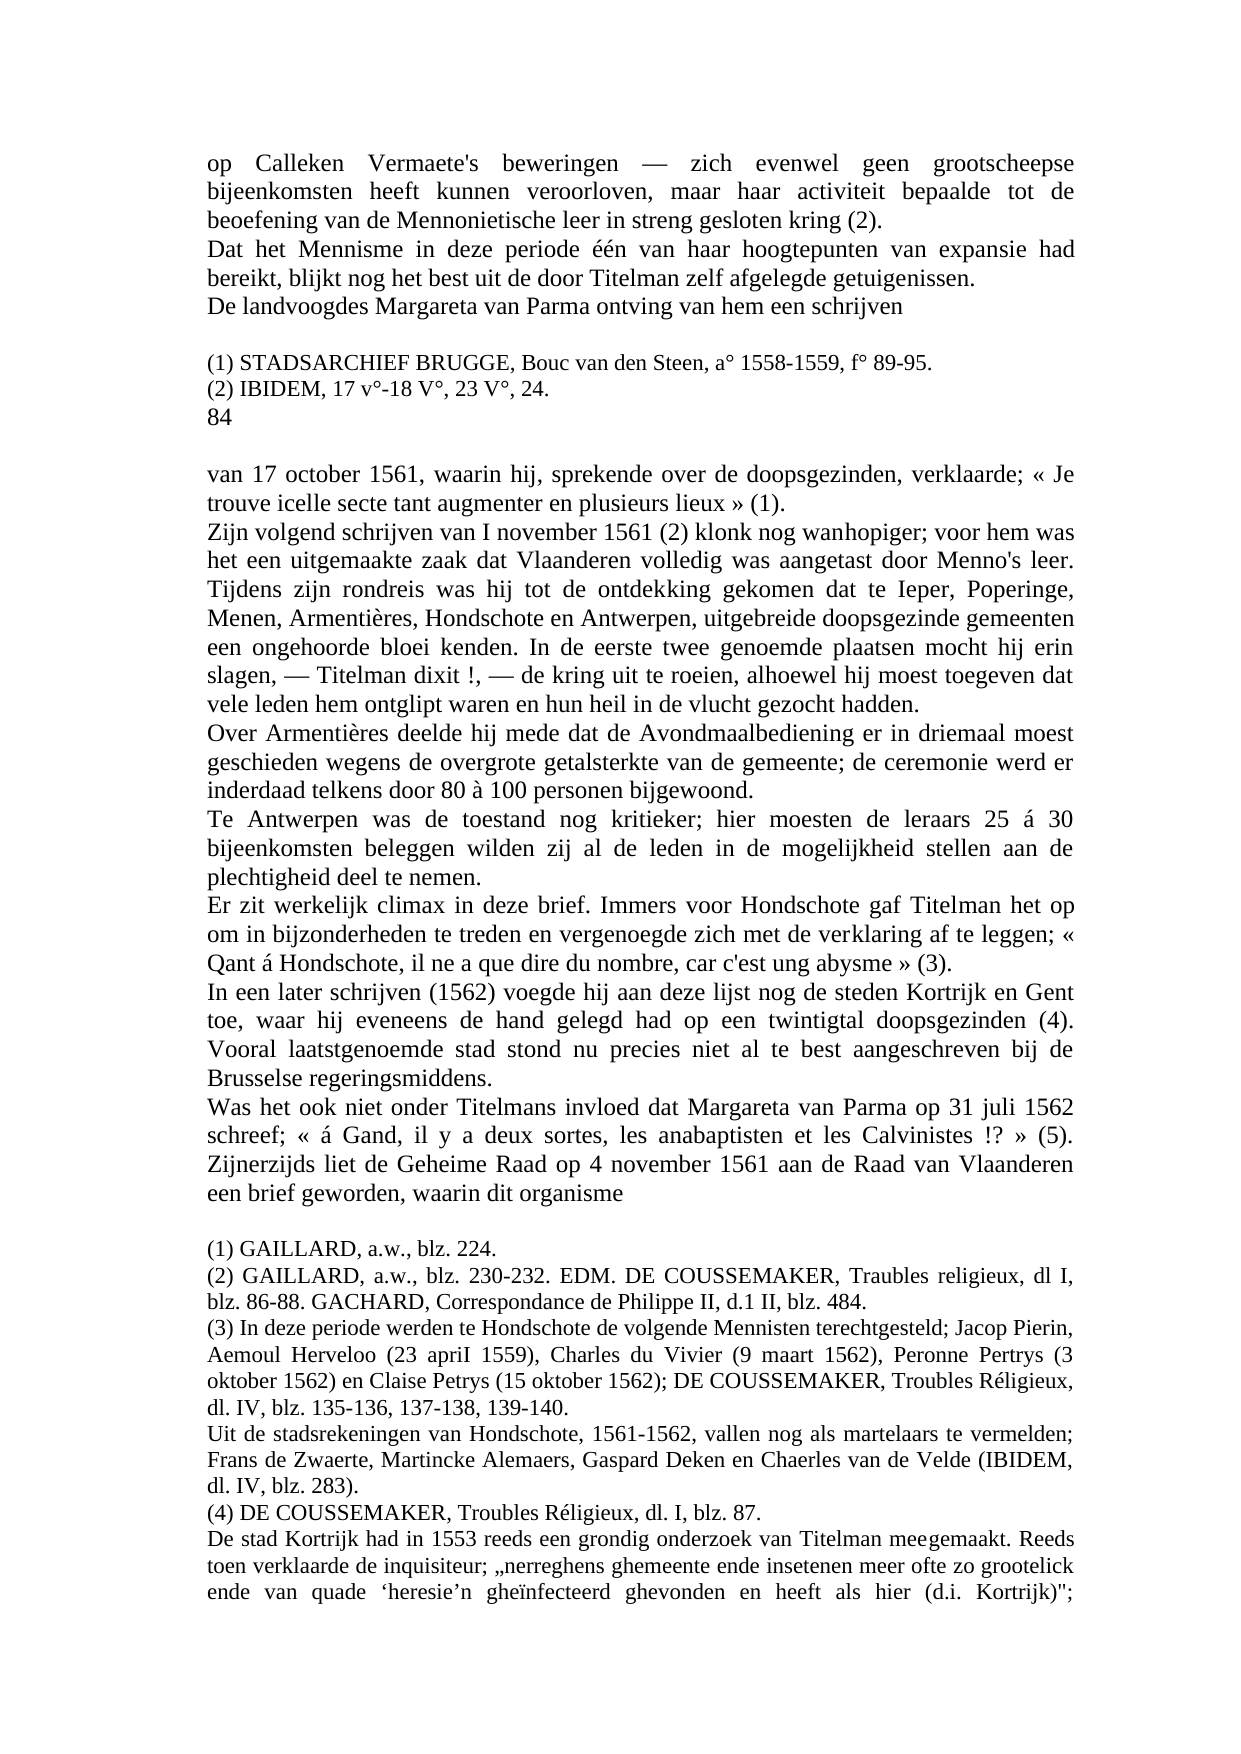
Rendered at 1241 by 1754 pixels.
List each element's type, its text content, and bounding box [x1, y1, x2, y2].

text In een later schrijven (1562) voegde hij aan deze lijst nog de steden Kortrijk en Gent toe, waar hij eveneens de hand gelegd had op een twintigtal doopsgezinden (4). Vooral laatstgenoemde stad stond nu precies niet al te best aangeschreven bij de Brusselse regeringsmiddens. [207, 977, 1075, 1092]
text (3) In deze periode werden te Hondschote de volgende Mennisten terechtgesteld; Jacop Pierin, Aemoul Herveloo (23 apriI 1559), Charles du Vivier (9 maart 1562), Peronne Pertrys (3 oktober 1562) en Claise Petrys (15 oktober 1562); DE COUSSEMAKER, Troubles Réligieux, dl. IV, blz. 135-136, 137-138, 139-140. [207, 1314, 1075, 1420]
text (4) DE COUSSEMAKER, Troubles Réligieux, dl. I, blz. 87. [207, 1499, 1075, 1525]
text Dat het Mennisme in deze periode één van haar hoogtepunten van expansie had bereikt, blijkt nog het best uit de door Titelman zelf afgelegde getuigenissen. [207, 234, 1075, 291]
text Er zit werkelijk climax in deze brief. Immers voor Hondschote gaf Titelman het op om in bijzonderheden te treden en vergenoegde zich met de verklaring af te leggen; « Qant á Hondschote, il ne a que dire du nombre, car c'est ung abysme » (3). [207, 890, 1075, 977]
text Zijn volgend schrijven van I november 1561 (2) klonk nog wanhopiger; voor hem was het een uitgemaakte zaak dat Vlaanderen volledig was aangetast door Menno's leer. Tijdens zijn rondreis was hij tot de ontdekking gekomen dat te Ieper, Poperinge, Menen, Armentières, Hondschote en Antwerpen, uitgebreide doopsgezinde gemeenten een ongehoorde bloei kenden. In de eerste twee genoemde plaatsen mocht hij erin slagen, — Titelman dixit !, — de kring uit te roeien, alhoewel hij moest toegeven dat vele leden hem ontglipt waren en hun heil in de vlucht gezocht hadden. [207, 517, 1075, 718]
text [207, 1525, 1075, 1604]
text van 17 october 1561, waarin hij, sprekende over de doopsgezinden, verklaarde; « Je trouve icelle secte tant augmenter en plusieurs lieux » (1). [207, 459, 1075, 517]
text (1) STADSARCHIEF BRUGGE, Bouc van den Steen, a° 1558-1559, f° 89-95. [207, 349, 1075, 375]
text Over Armentières deelde hij mede dat de Avondmaalbediening er in driemaal moest geschieden wegens de overgrote getalsterkte van de gemeente; de ceremonie werd er inderdaad telkens door 80 à 100 personen bijgewoond. [207, 718, 1075, 804]
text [207, 148, 1075, 234]
text 84 [207, 402, 1075, 430]
text (2) GAILLARD, a.w., blz. 230-232. EDM. DE COUSSEMAKER, Traubles religieux, dl I, blz. 86-88. GACHARD, Correspondance de Philippe II, d.1 II, blz. 484. [207, 1262, 1075, 1314]
text (1) GAILLARD, a.w., blz. 224. [207, 1235, 1075, 1262]
text Was het ook niet onder Titelmans invloed dat Margareta van Parma op 31 juli 1562 schreef; « á Gand, il y a deux sortes, les anabaptisten et les Calvinistes !? » (5). Zijnerzijds liet de Geheime Raad op 4 november 1561 aan de Raad van Vlaanderen een brief geworden, waarin dit organisme [207, 1092, 1075, 1207]
text Uit de stadsrekeningen van Hondschote, 1561-1562, vallen nog als martelaars te vermelden; Frans de Zwaerte, Martincke Alemaers, Gaspard Deken en Chaerles van de Velde (IBIDEM, dl. IV, blz. 283). [207, 1420, 1075, 1499]
text Te Antwerpen was de toestand nog kritieker; hier moesten de leraars 25 á 30 bijeenkomsten beleggen wilden zij al de leden in de mogelijkheid stellen aan de plechtigheid deel te nemen. [207, 804, 1075, 890]
text (2) IBIDEM, 17 v°-18 V°, 23 V°, 24. [207, 375, 1075, 402]
text De landvoogdes Margareta van Parma ontving van hem een schrijven [207, 291, 1075, 320]
